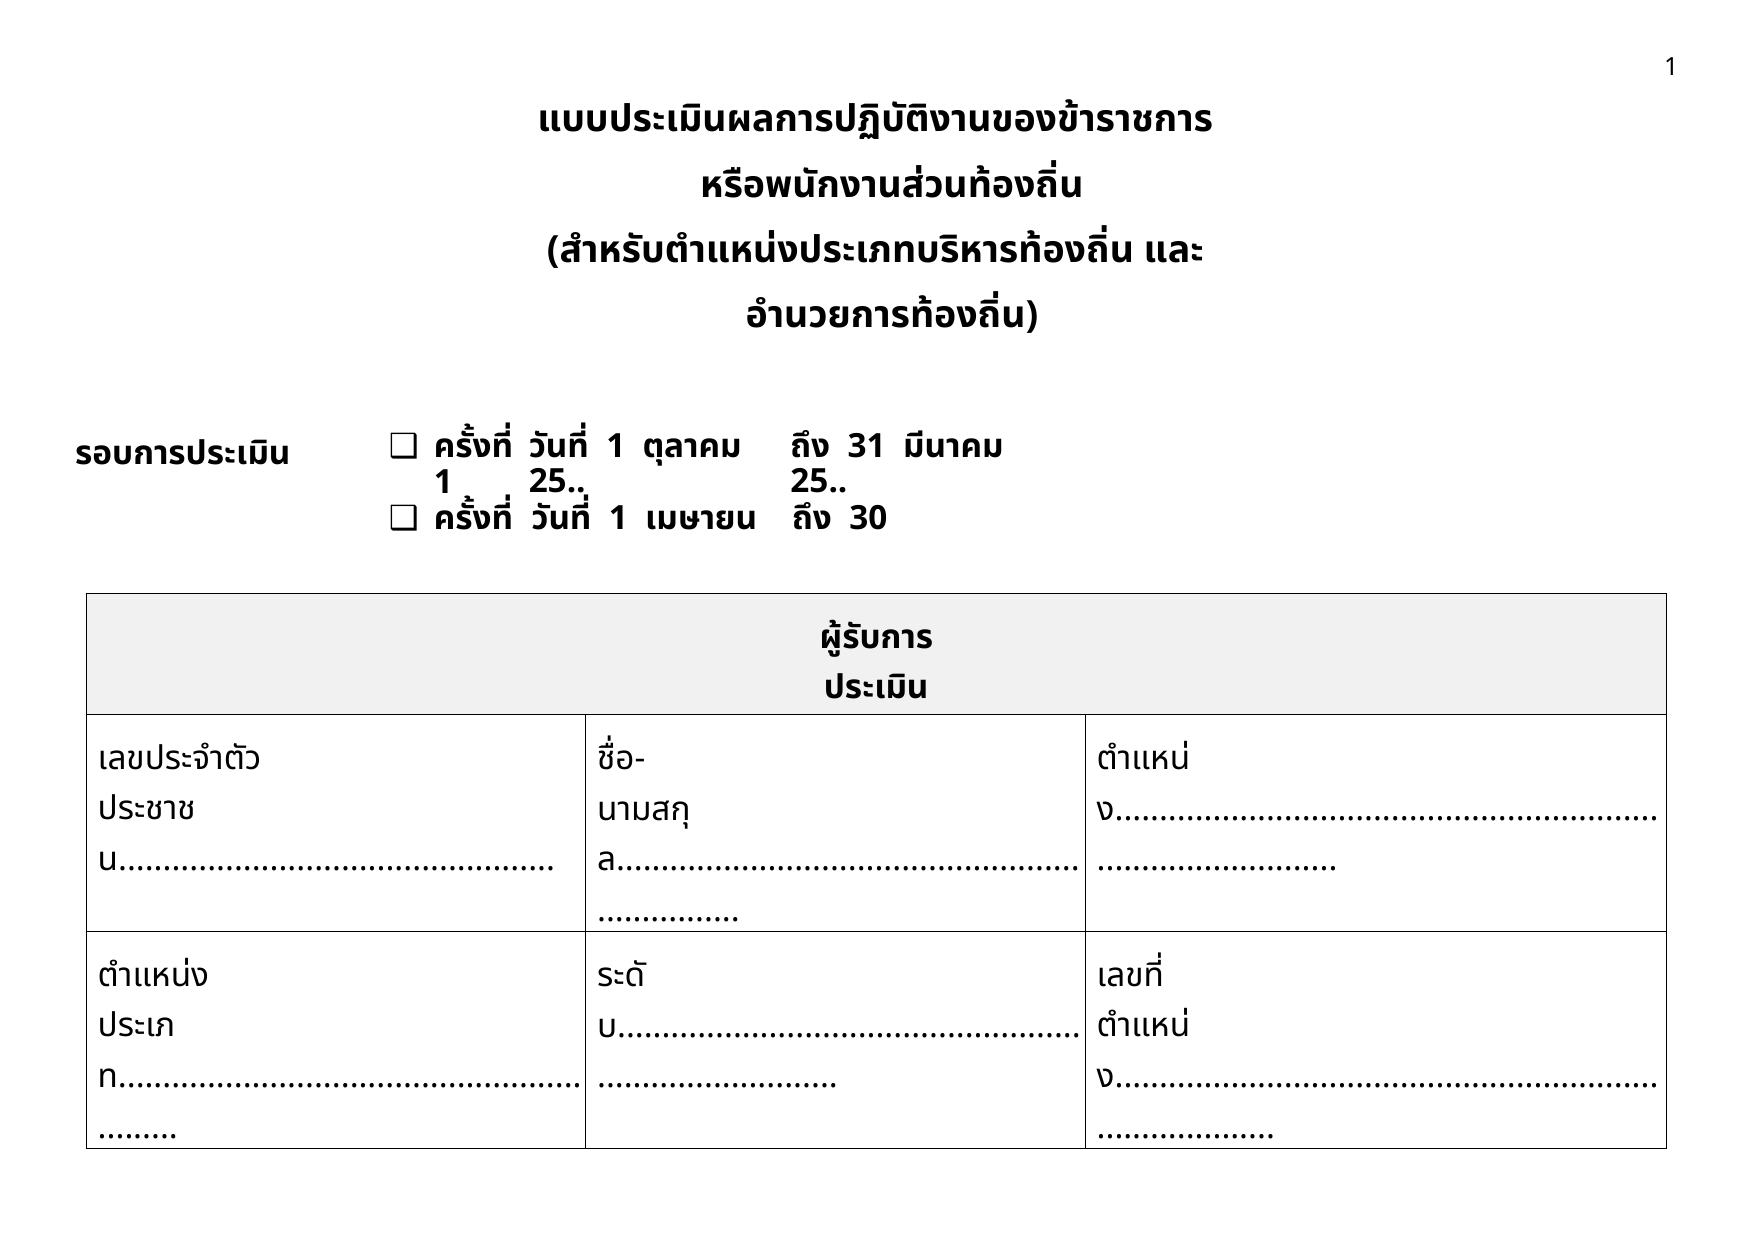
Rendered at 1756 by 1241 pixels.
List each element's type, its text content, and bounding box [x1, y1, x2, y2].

table_cell เลขประจำตัวประชาชน................................................. [87, 715, 585, 931]
table_cell ระดับ............................................................................... [586, 932, 1085, 1148]
subtitle รอบการประเมิน [75, 429, 1678, 479]
subtitle แบบประเมินผลการปฏิบัติงานของข้าราชการหรือพนักงานส่วนท้องถิ่น [521, 92, 1229, 214]
table_cell ชื่อ-นามสกุล.................................................................... [586, 715, 1085, 931]
table_cell ตำแหน่งประเภท............................................................. [87, 932, 585, 1148]
subtitle (สำหรับตำแหน่งประเภทบริหารท้องถิ่น และอำนวยการท้องถิ่น) [521, 222, 1229, 345]
text 1 [75, 49, 1678, 83]
table_header ผู้รับการประเมิน [87, 594, 1666, 714]
table_cell ตำแหน่ง........................................................................................ [1086, 715, 1666, 931]
table_cell เลขที่ตำแหน่ง................................................................................. [1086, 932, 1666, 1148]
